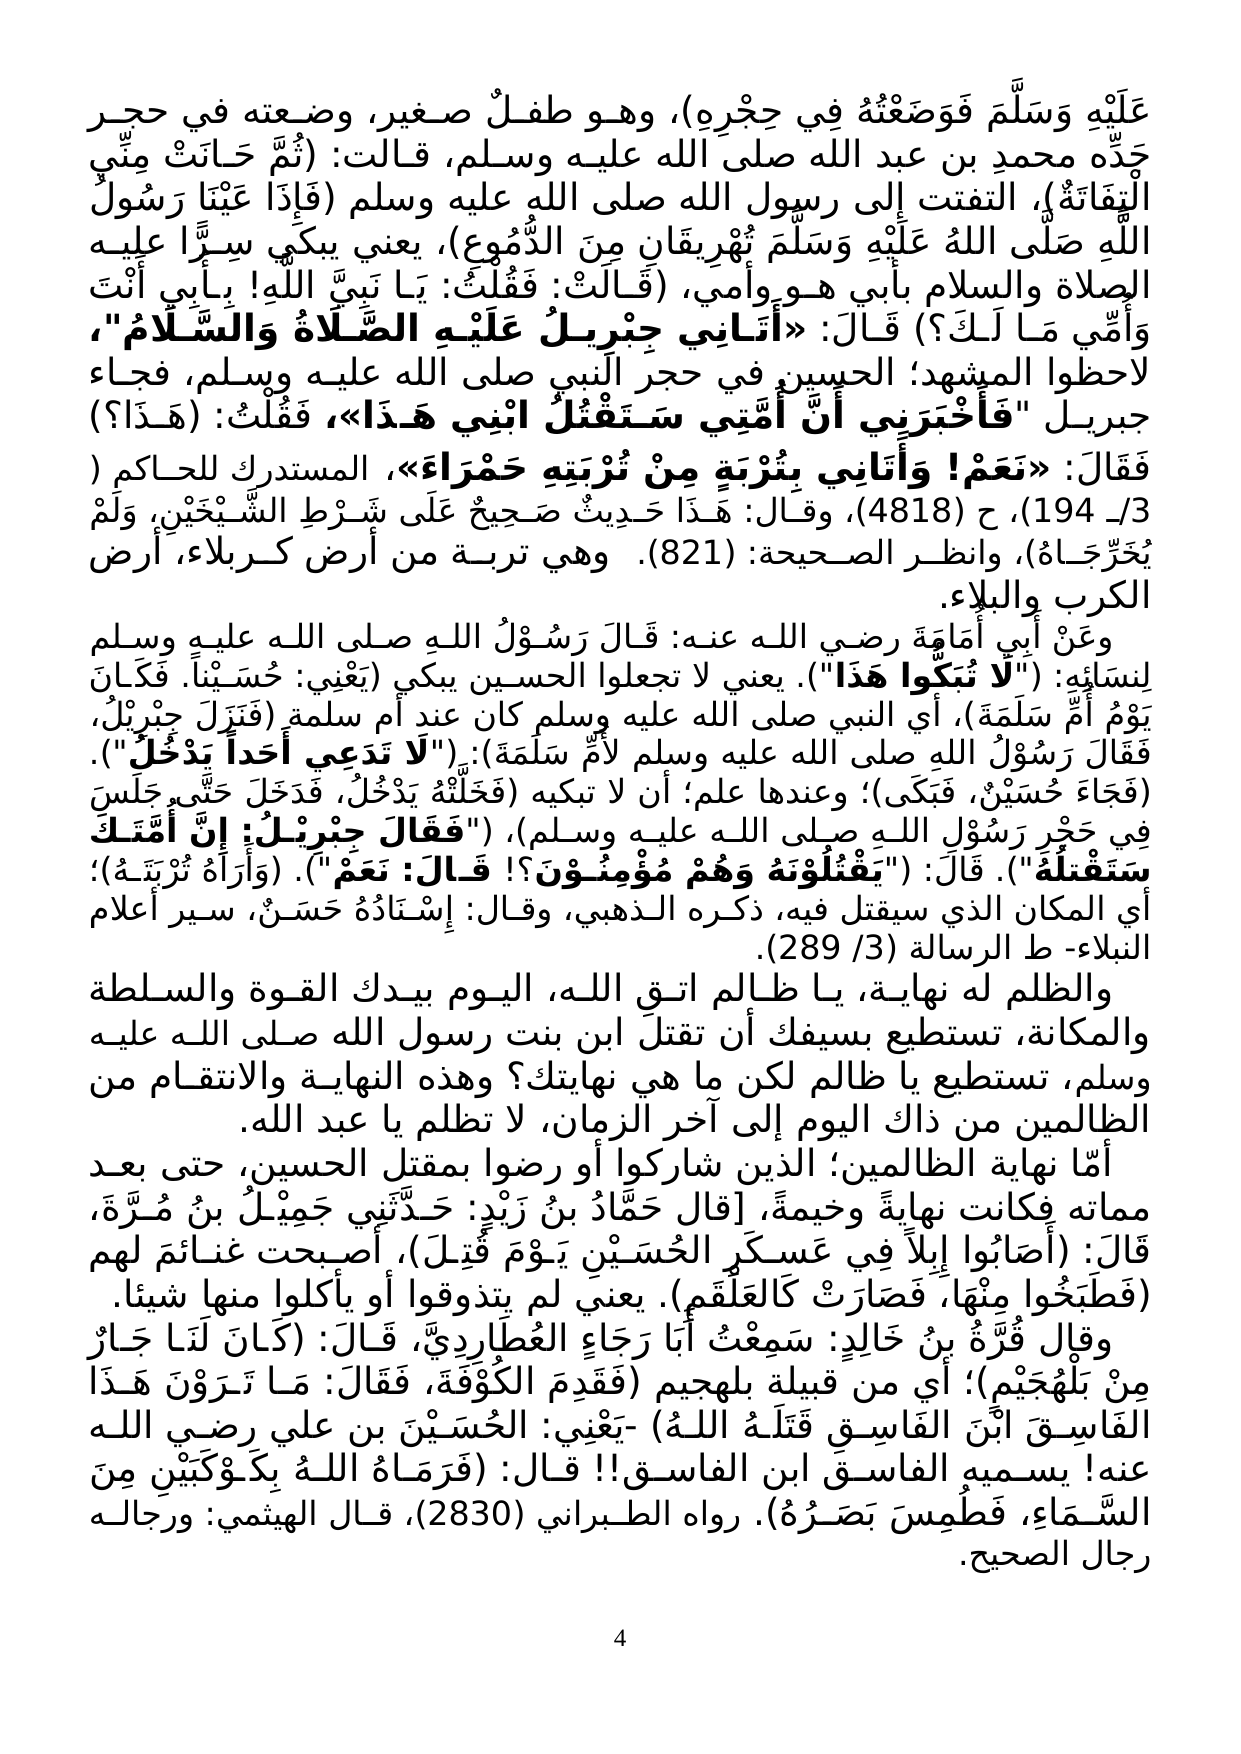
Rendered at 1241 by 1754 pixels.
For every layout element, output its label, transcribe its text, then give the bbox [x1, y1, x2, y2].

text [89, 89, 1152, 617]
text وعَنْ أَبِي أُمَامَةَ رضي الله عنه: قَالَ رَسُوْلُ اللهِ صلى الله عليه وسلم لِنسَائِهِ: ("لَا تُبَكُّوا هَذَا"). يعني لا تجعلوا الحسين يبكي (يَعْنِي: حُسَيْناً. فَكَانَ يَوْمُ أُمِّ سَلَمَةَ)، أي النبي صلى الله عليه وسلم كان عند أم سلمة (فَنَزَلَ جِبْرِيْلُ، فَقَالَ رَسُوْلُ اللهِ صلى الله عليه وسلم لأُمِّ سَلَمَةَ): ("لَا تَدَعِي أَحَداً يَدْخُلُ"). (فَجَاءَ حُسَيْنٌ، فَبَكَى)؛ وعندها علم؛ أن لا تبكيه (فَخَلَّتْهُ يَدْخُلُ، فَدَخَلَ حَتَّى جَلَسَ فِي حَجْرِ رَسُوْلِ اللهِ صلى الله عليه وسلم)، ("فَقَالَ جِبْرِيْلُ: إِنَّ أُمَّتَكَ سَتَقْتلُهُ"). قَالَ: ("يَقْتُلُوْنَهُ وَهُمْ مُؤْمِنُوْنَ؟! قَالَ: نَعَمْ"). (وَأَرَاهُ تُرْبَتَهُ)؛ أي المكان الذي سيقتل فيه، ذكره الذهبي، وقال: إِسْنَادُهُ حَسَنٌ، سير أعلام النبلاء- ط الرسالة (3/ 289). [89, 617, 1152, 967]
text والظلم له نهاية، يا ظالم اتقِ الله، اليوم بيدك القوة والسلطة والمكانة، تستطيع بسيفك أن تقتل ابن بنت رسول الله صلى الله عليه وسلم، تستطيع يا ظالم لكن ما هي نهايتك؟ وهذه النهاية والانتقام من الظالمين من ذاك اليوم إلى آخر الزمان، لا تظلم يا عبد الله. [89, 967, 1152, 1142]
text أمّا نهاية الظالمين؛ الذين شاركوا أو رضوا بمقتل الحسين، حتى بعد مماته فكانت نهايةً وخيمةً، [قال حَمَّادُ بنُ زَيْدٍ: حَدَّثَنِي جَمِيْلُ بنُ مُرَّةَ، قَالَ: (أَصَابُوا إِبِلاً فِي عَسكَرِ الحُسَيْنِ يَوْمَ قُتِلَ)، أصبحت غنائمَ لهم (فَطَبَخُوا مِنْهَا، فَصَارَتْ كَالعَلْقَمِ). يعني لم يتذوقوا أو يأكلوا منها شيئا. [89, 1142, 1152, 1316]
text وقال قُرَّةُ بنُ خَالِدٍ: سَمِعْتُ أَبَا رَجَاءٍ العُطَارِدِيَّ، قَالَ: (كَانَ لَنَا جَارٌ مِنْ بَلْهُجَيْمٍ)؛ أي من قبيلة بلهجيم (فَقَدِمَ الكُوْفَةَ، فَقَالَ: مَا تَرَوْنَ هَذَا الفَاسِقَ ابْنَ الفَاسِقِ قَتَلَهُ اللهُ) -يَعْنِي: الحُسَيْنَ بن علي رضي الله عنه! يسميه الفاسق ابن الفاسق!! قال: (فَرَمَاهُ اللهُ بِكَوْكَبَيْنِ مِنَ السَّمَاءِ، فَطُمِسَ بَصَرُهُ). رواه الطبراني (2830)، قال الهيثمي: ورجاله رجال الصحيح. [89, 1316, 1152, 1573]
